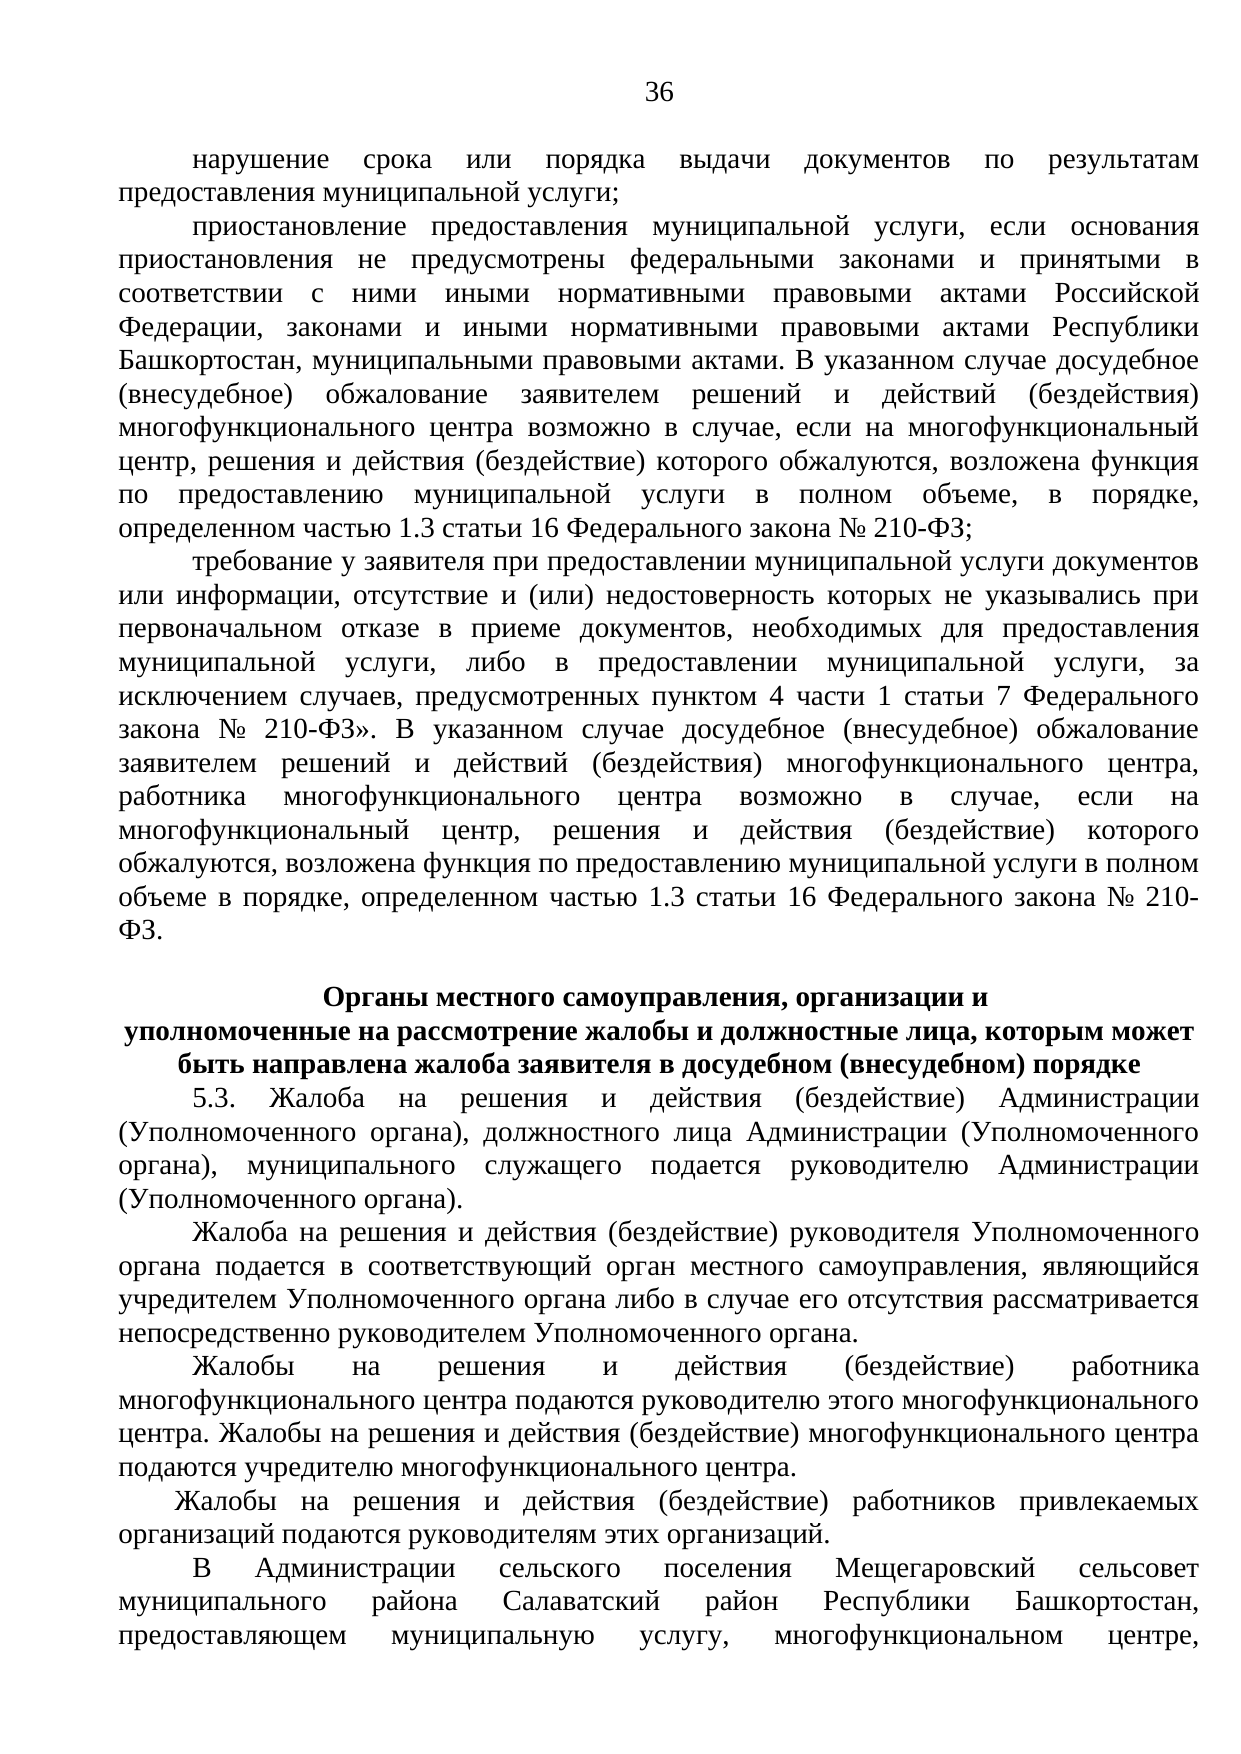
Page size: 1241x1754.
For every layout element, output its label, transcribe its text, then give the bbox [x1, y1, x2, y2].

text приостановление предоставления муниципальной услуги, если основания приостановления не предусмотрены федеральными законами и принятыми в соответствии с ними иными нормативными правовыми актами Российской Федерации, законами и иными нормативными правовыми актами Республики Башкортостан, муниципальными правовыми актами. В указанном случае досудебное (внесудебное) обжалование заявителем решений и действий (бездействия) многофункционального центра возможно в случае, если на многофункциональный центр, решения и действия (бездействие) которого обжалуются, возложена функция по предоставлению муниципальной услуги в полном объеме, в порядке, определенном частью 1.3 статьи 16 Федерального закона № 210-ФЗ; [118, 208, 1200, 543]
text нарушение срока или порядка выдачи документов по результатам предоставления муниципальной услуги; [118, 141, 1200, 208]
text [118, 1550, 1200, 1650]
text Жалоба на решения и действия (бездействие) руководителя Уполномоченного органа подается в соответствующий орган местного самоуправления, являющийся учредителем Уполномоченного органа либо в случае его отсутствия рассматривается непосредственно руководителем Уполномоченного органа. [118, 1214, 1200, 1348]
text Жалобы на решения и действия (бездействие) работника многофункционального центра подаются руководителю этого многофункционального центра. Жалобы на решения и действия (бездействие) многофункционального центра подаются учредителю многофункционального центра. [118, 1348, 1200, 1483]
text Органы местного самоуправления, организации и уполномоченные на рассмотрение жалобы и должностные лица, которым может быть направлена жалоба заявителя в досудебном (внесудебном) порядке [118, 979, 1200, 1080]
text 5.3. Жалоба на решения и действия (бездействие) Администрации (Уполномоченного органа), должностного лица Администрации (Уполномоченного органа), муниципального служащего подается руководителю Администрации (Уполномоченного органа). [118, 1080, 1200, 1214]
text Жалобы на решения и действия (бездействие) работников привлекаемых организаций подаются руководителям этих организаций. [118, 1483, 1200, 1550]
text требование у заявителя при предоставлении муниципальной услуги документов или информации, отсутствие и (или) недостоверность которых не указывались при первоначальном отказе в приеме документов, необходимых для предоставления муниципальной услуги, либо в предоставлении муниципальной услуги, за исключением случаев, предусмотренных пунктом 4 части 1 статьи 7 Федерального закона № 210-ФЗ». В указанном случае досудебное (внесудебное) обжалование заявителем решений и действий (бездействия) многофункционального центра, работника многофункционального центра возможно в случае, если на многофункциональный центр, решения и действия (бездействие) которого обжалуются, возложена функция по предоставлению муниципальной услуги в полном объеме в порядке, определенном частью 1.3 статьи 16 Федерального закона № 210-ФЗ. [118, 543, 1200, 946]
